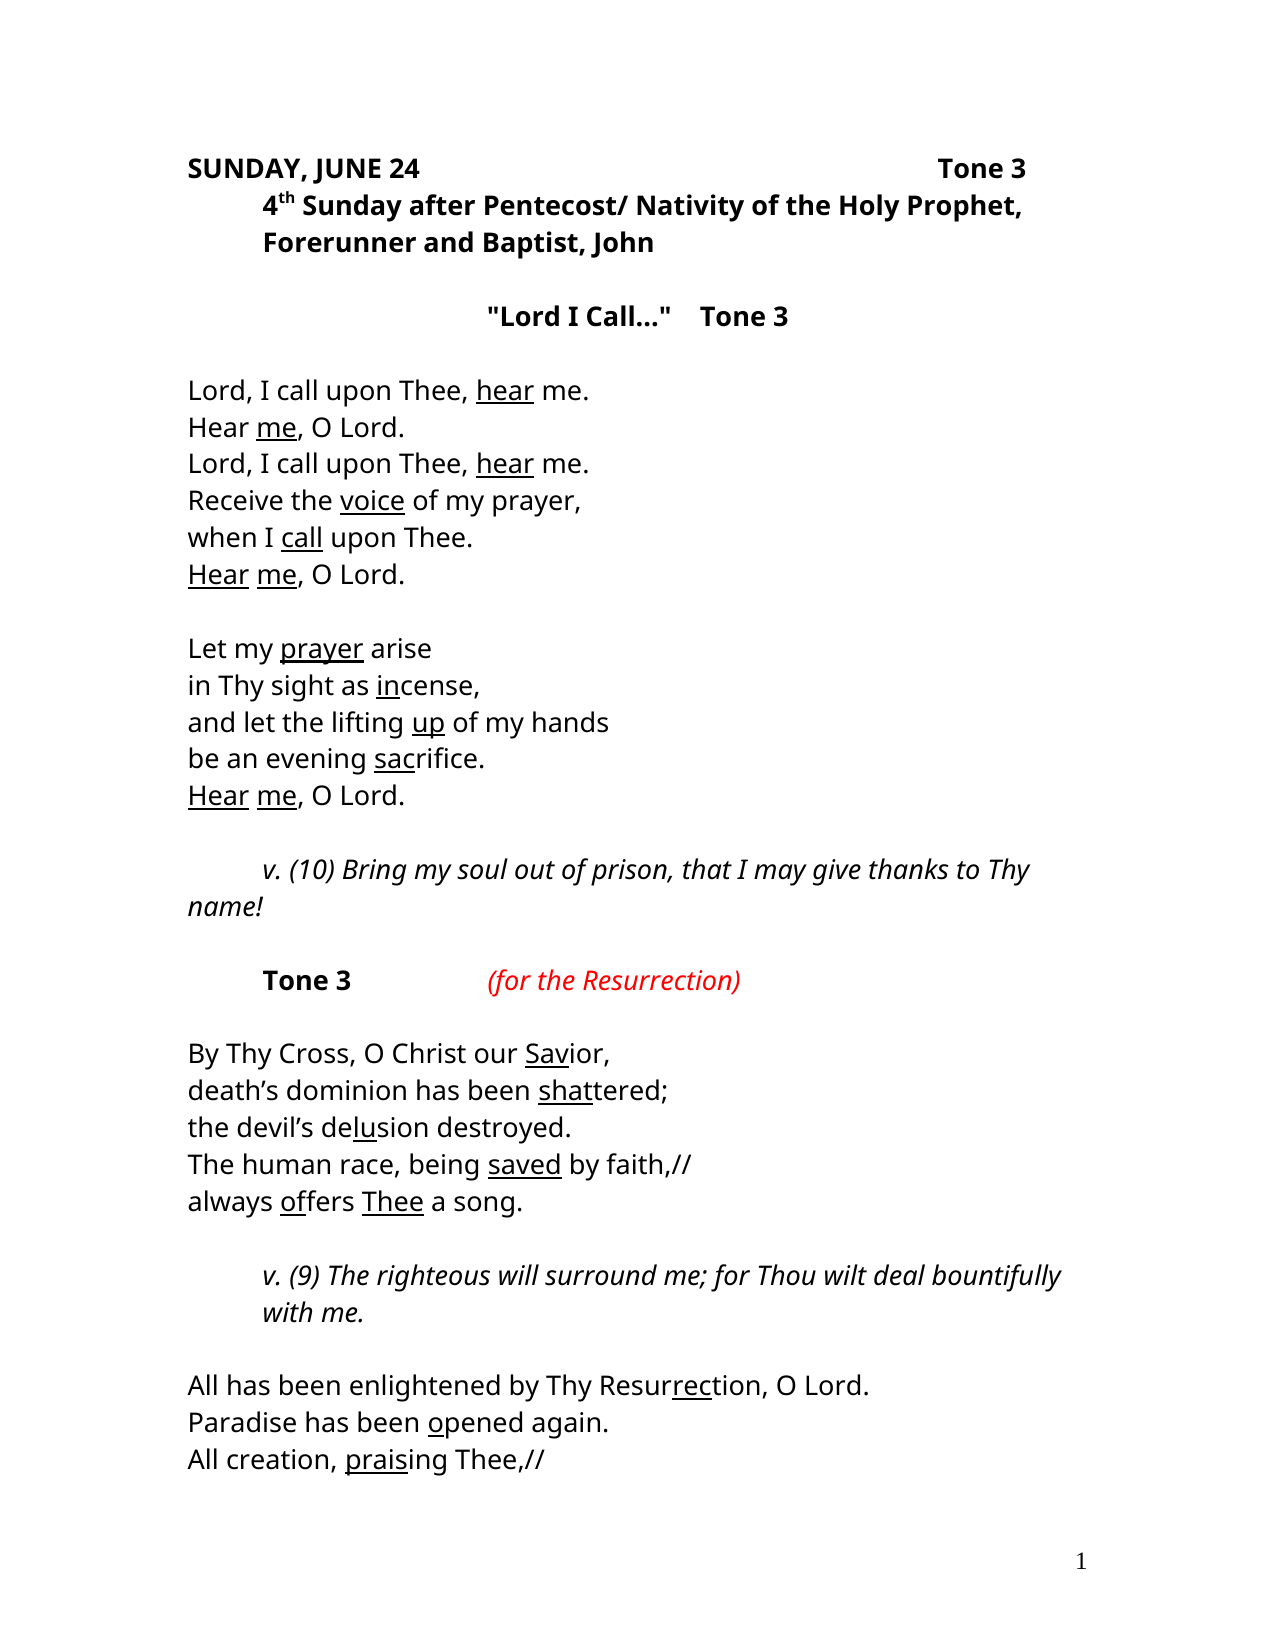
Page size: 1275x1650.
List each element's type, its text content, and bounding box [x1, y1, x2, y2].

text Hear me, O Lord. [187, 777, 1087, 814]
text "Lord I Call..." Tone 3 [187, 297, 1087, 334]
text Tone 3 (for the Resurrection) [187, 961, 1087, 998]
text death’s dominion has been shattered; [187, 1072, 1087, 1109]
text Lord, I call upon Thee, hear me. [187, 445, 1087, 482]
text Hear me, O Lord. [187, 556, 1087, 592]
text Lord, I call upon Thee, hear me. [187, 371, 1087, 408]
text v. (9) The righteous will surround me; for Thou wilt deal bountifully with me. [262, 1256, 1087, 1330]
text be an evening sacrifice. [187, 740, 1087, 777]
text when I call upon Thee. [187, 519, 1087, 556]
text Hear me, O Lord. [187, 408, 1087, 445]
text By Thy Cross, O Christ our Savior, [187, 1035, 1087, 1072]
text SUNDAY, JUNE 24 Tone 3 [187, 150, 1087, 187]
text Paradise has been opened again. [187, 1404, 1087, 1441]
text and let the lifting up of my hands [187, 703, 1087, 740]
text All has been enlightened by Thy Resurrection, O Lord. [187, 1367, 1087, 1404]
text 4th Sunday after Pentecost/ Nativity of the Holy Prophet, Forerunner and Baptist, John [262, 187, 1087, 261]
text in Thy sight as incense, [187, 666, 1087, 703]
text the devil’s delusion destroyed. [187, 1109, 1087, 1146]
text Let my prayer arise [187, 629, 1087, 666]
text Receive the voice of my prayer, [187, 482, 1087, 519]
text v. (10) Bring my soul out of prison, that I may give thanks to Thy name! [187, 851, 1087, 924]
text The human race, being saved by faith,// [187, 1146, 1087, 1182]
text always offers Thee a song. [187, 1182, 1087, 1219]
text All creation, praising Thee,// [187, 1441, 1087, 1477]
